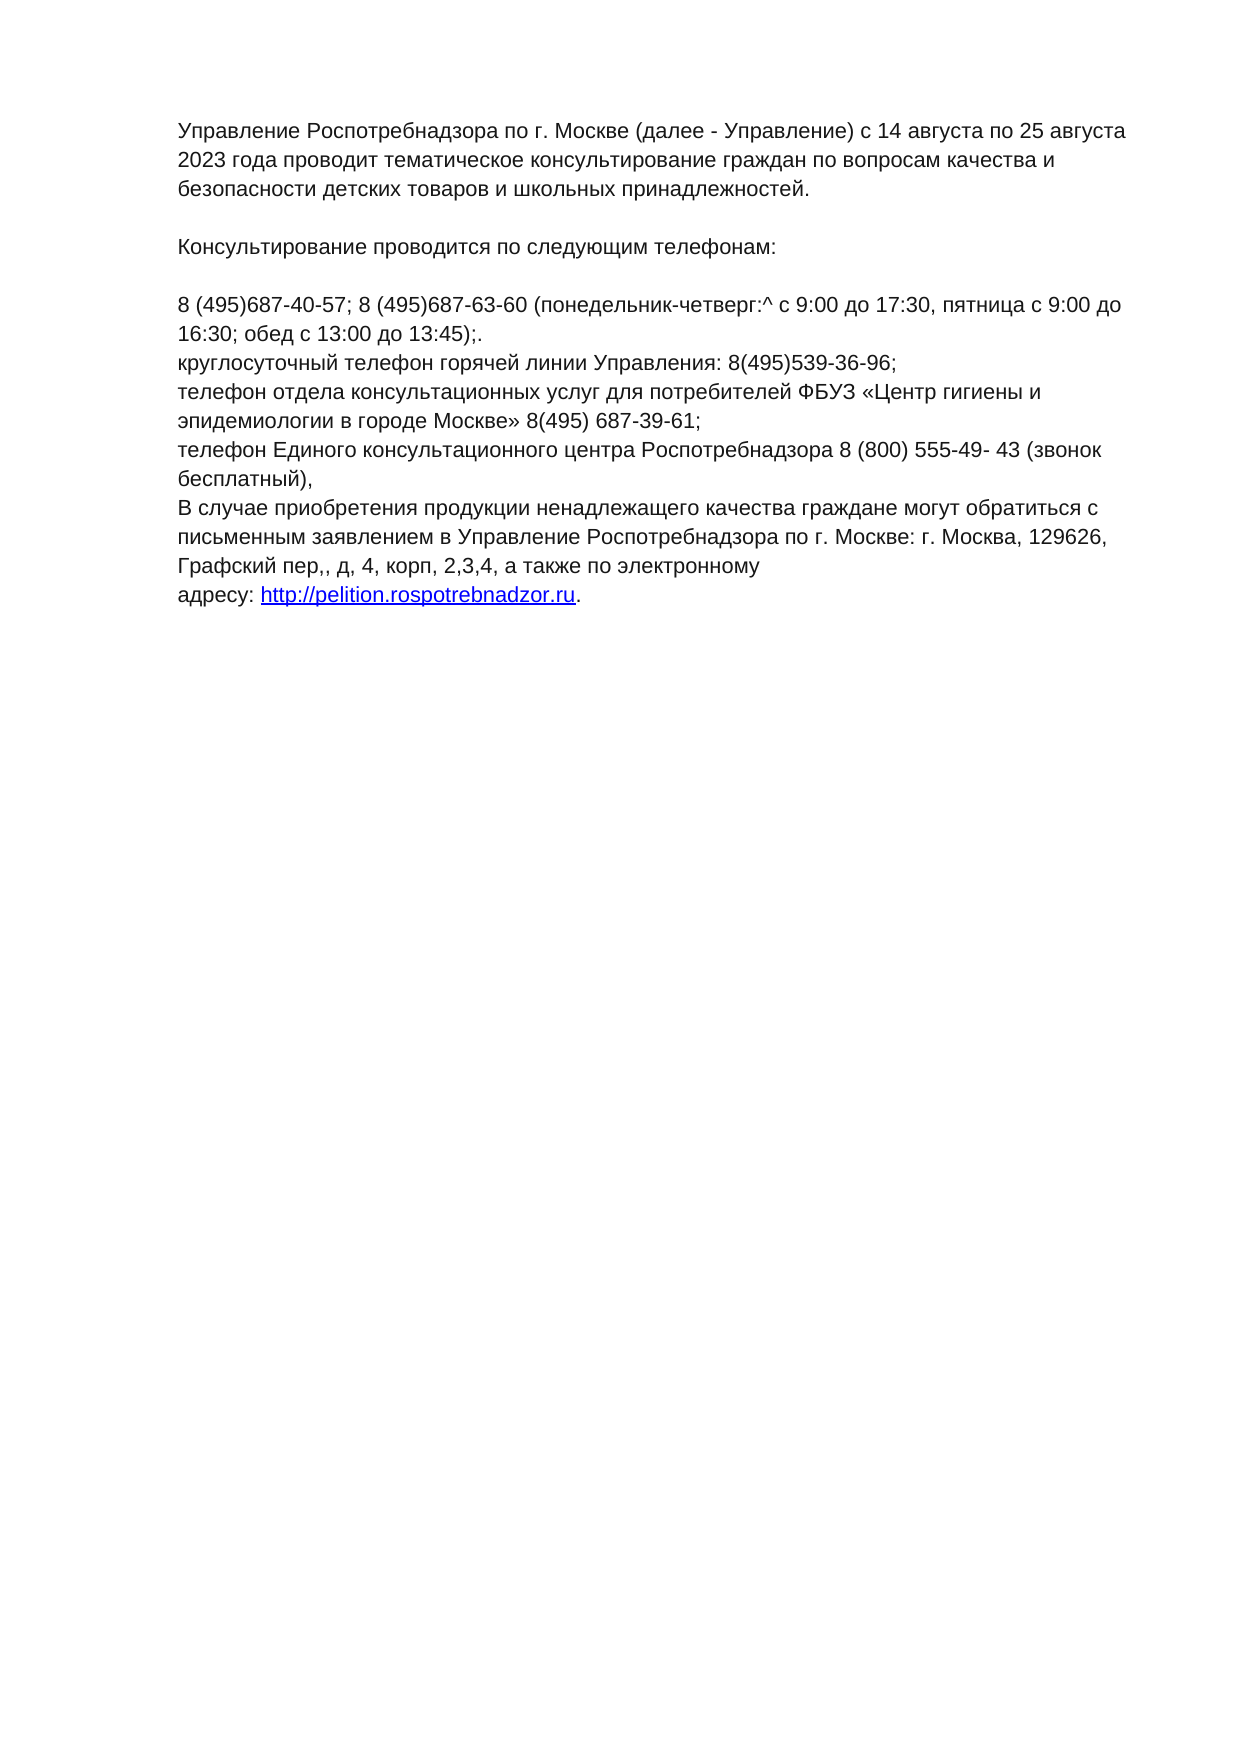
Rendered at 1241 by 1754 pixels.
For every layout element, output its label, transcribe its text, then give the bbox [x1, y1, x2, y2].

text Управление Роспотребнадзора по г. Москве (далее - Управление) с 14 августа по 25 августа 2023 года проводит тематическое консультирование граждан по вопросам качества и безопасности детских товаров и школьных принадлежностей. Консультирование проводится по следующим телефонам: 8 (495)687-40-57; 8 (495)687-63-60 (понедельник-четверг:^ с 9:00 до 17:30, пятница с 9:00 до 16:30; обед с 13:00 до 13:45);. круглосуточный телефон горячей линии Управления: 8(495)539-36-96; телефон отдела консультационных услуг для потребителей ФБУЗ «Центр гигиены и эпидемиологии в городе Москве» 8(495) 687-39-61; телефон Единого консультационного центра Роспотребнадзора 8 (800) 555-49- 43 (звонок бесплатный), В случае приобретения продукции ненадлежащего качества граждане могут обратиться с письменным заявлением в Управление Роспотребнадзора по г. Москве: г. Москва, 129626, Графский пер,, д, 4, корп, 2,3,4, а также по электронному адресу: http://pelition.rospotrebnadzor.ru. [177, 118, 1152, 607]
